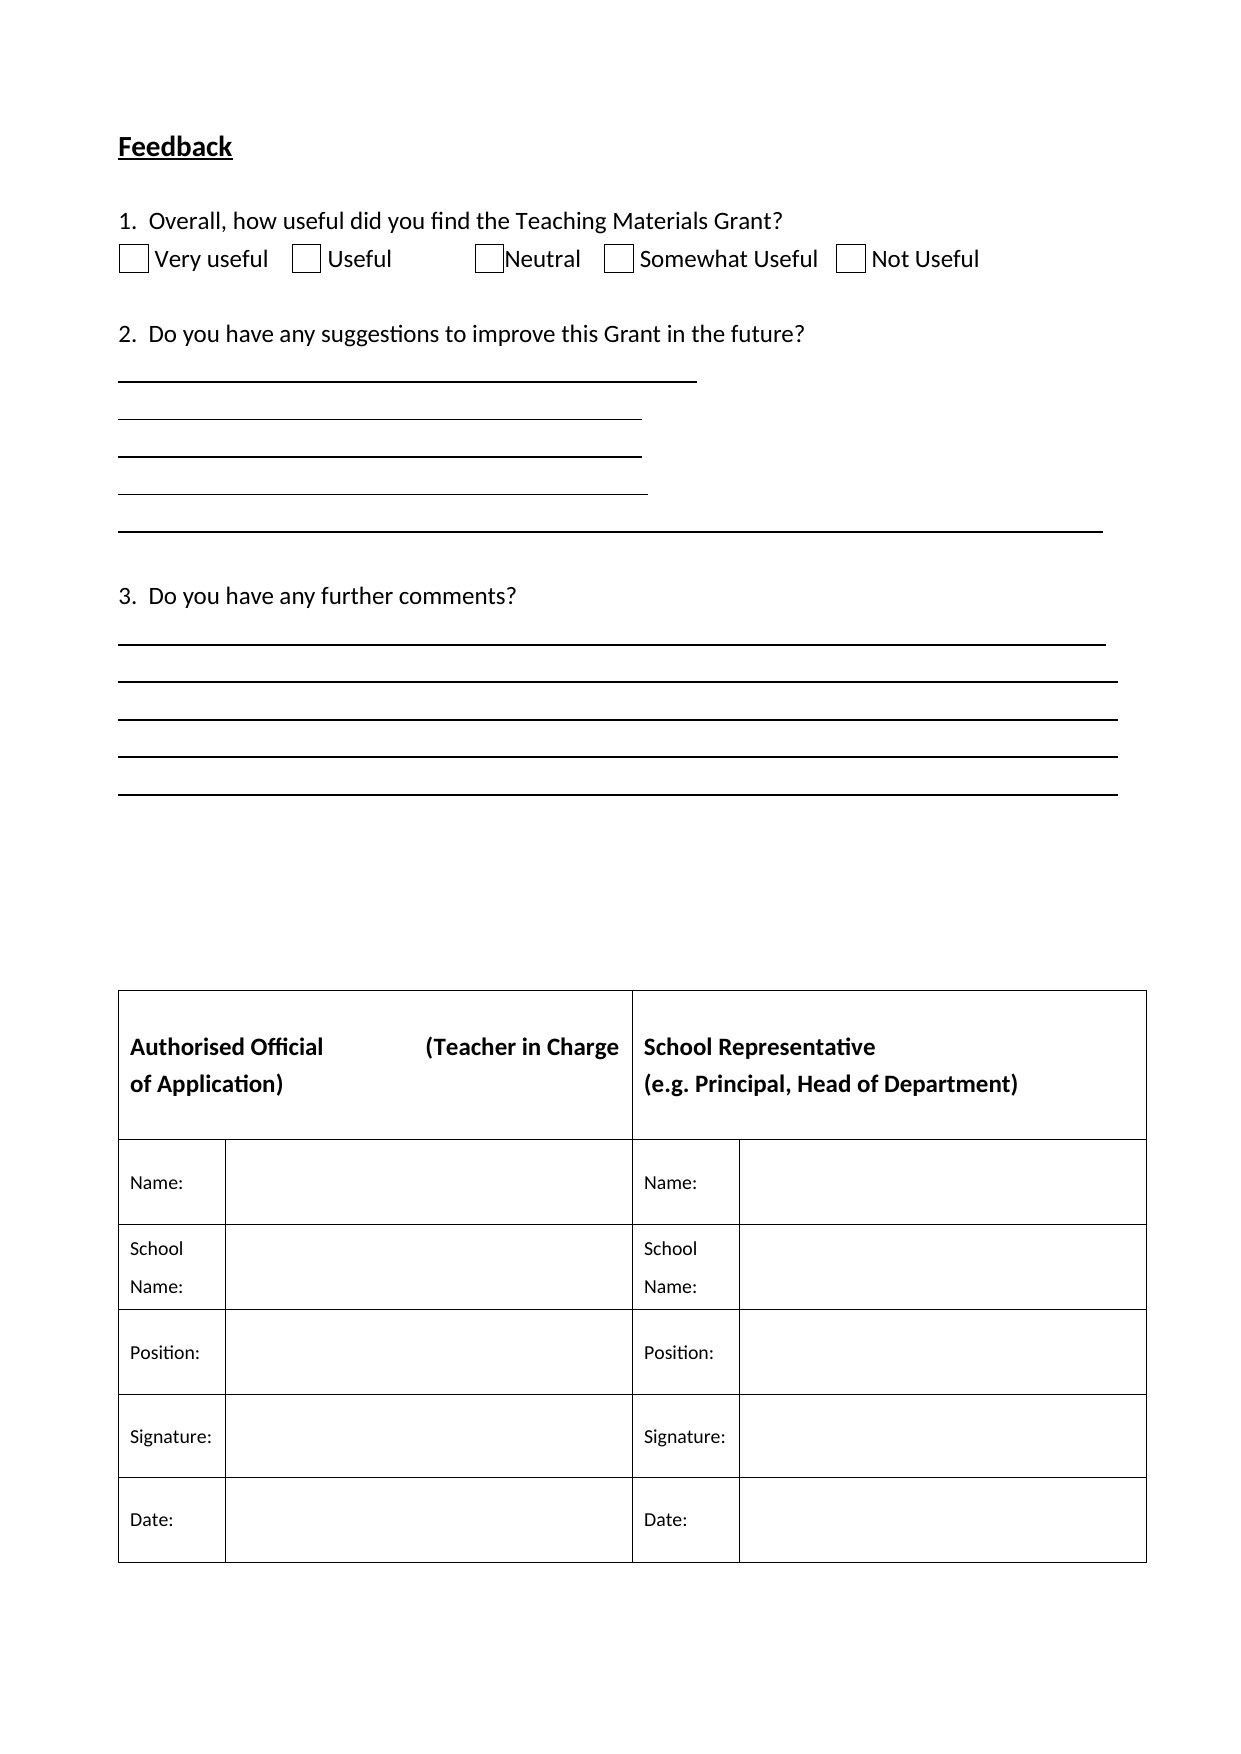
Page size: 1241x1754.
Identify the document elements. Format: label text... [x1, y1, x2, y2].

table_cell School Name: [119, 1225, 225, 1309]
text 2. Do you have any suggestions to improve this Grant in the future? [118, 314, 1122, 352]
text Very useful Useful Neutral Somewhat Useful Not Useful [118, 239, 1122, 277]
text 3. Do you have any further comments? [118, 577, 1122, 614]
table_cell Signature: [119, 1395, 225, 1477]
table_header School Representative (e.g. Principal, Head of Department) [633, 991, 1146, 1139]
table_cell [740, 1140, 1146, 1224]
text 1. Overall, how useful did you find the Teaching Materials Grant? [118, 202, 1122, 239]
table_cell [226, 1310, 632, 1394]
table_cell Position: [633, 1310, 739, 1394]
table_cell Date: [633, 1478, 739, 1562]
table_cell Signature: [633, 1395, 739, 1477]
table_cell [226, 1395, 632, 1477]
table_cell [740, 1478, 1146, 1562]
table_cell Date: [119, 1478, 225, 1562]
table_cell Name: [119, 1140, 225, 1224]
table_cell [226, 1478, 632, 1562]
text Feedback [118, 127, 1122, 164]
table_header Authorised Official (Teacher in Charge of Application) [119, 991, 632, 1139]
table_cell [226, 1225, 632, 1309]
table_cell [740, 1310, 1146, 1394]
table_cell Name: [633, 1140, 739, 1224]
table_cell [740, 1395, 1146, 1477]
table_cell Position: [119, 1310, 225, 1394]
table_cell [740, 1225, 1146, 1309]
table_cell School Name: [633, 1225, 739, 1309]
table_cell [226, 1140, 632, 1224]
